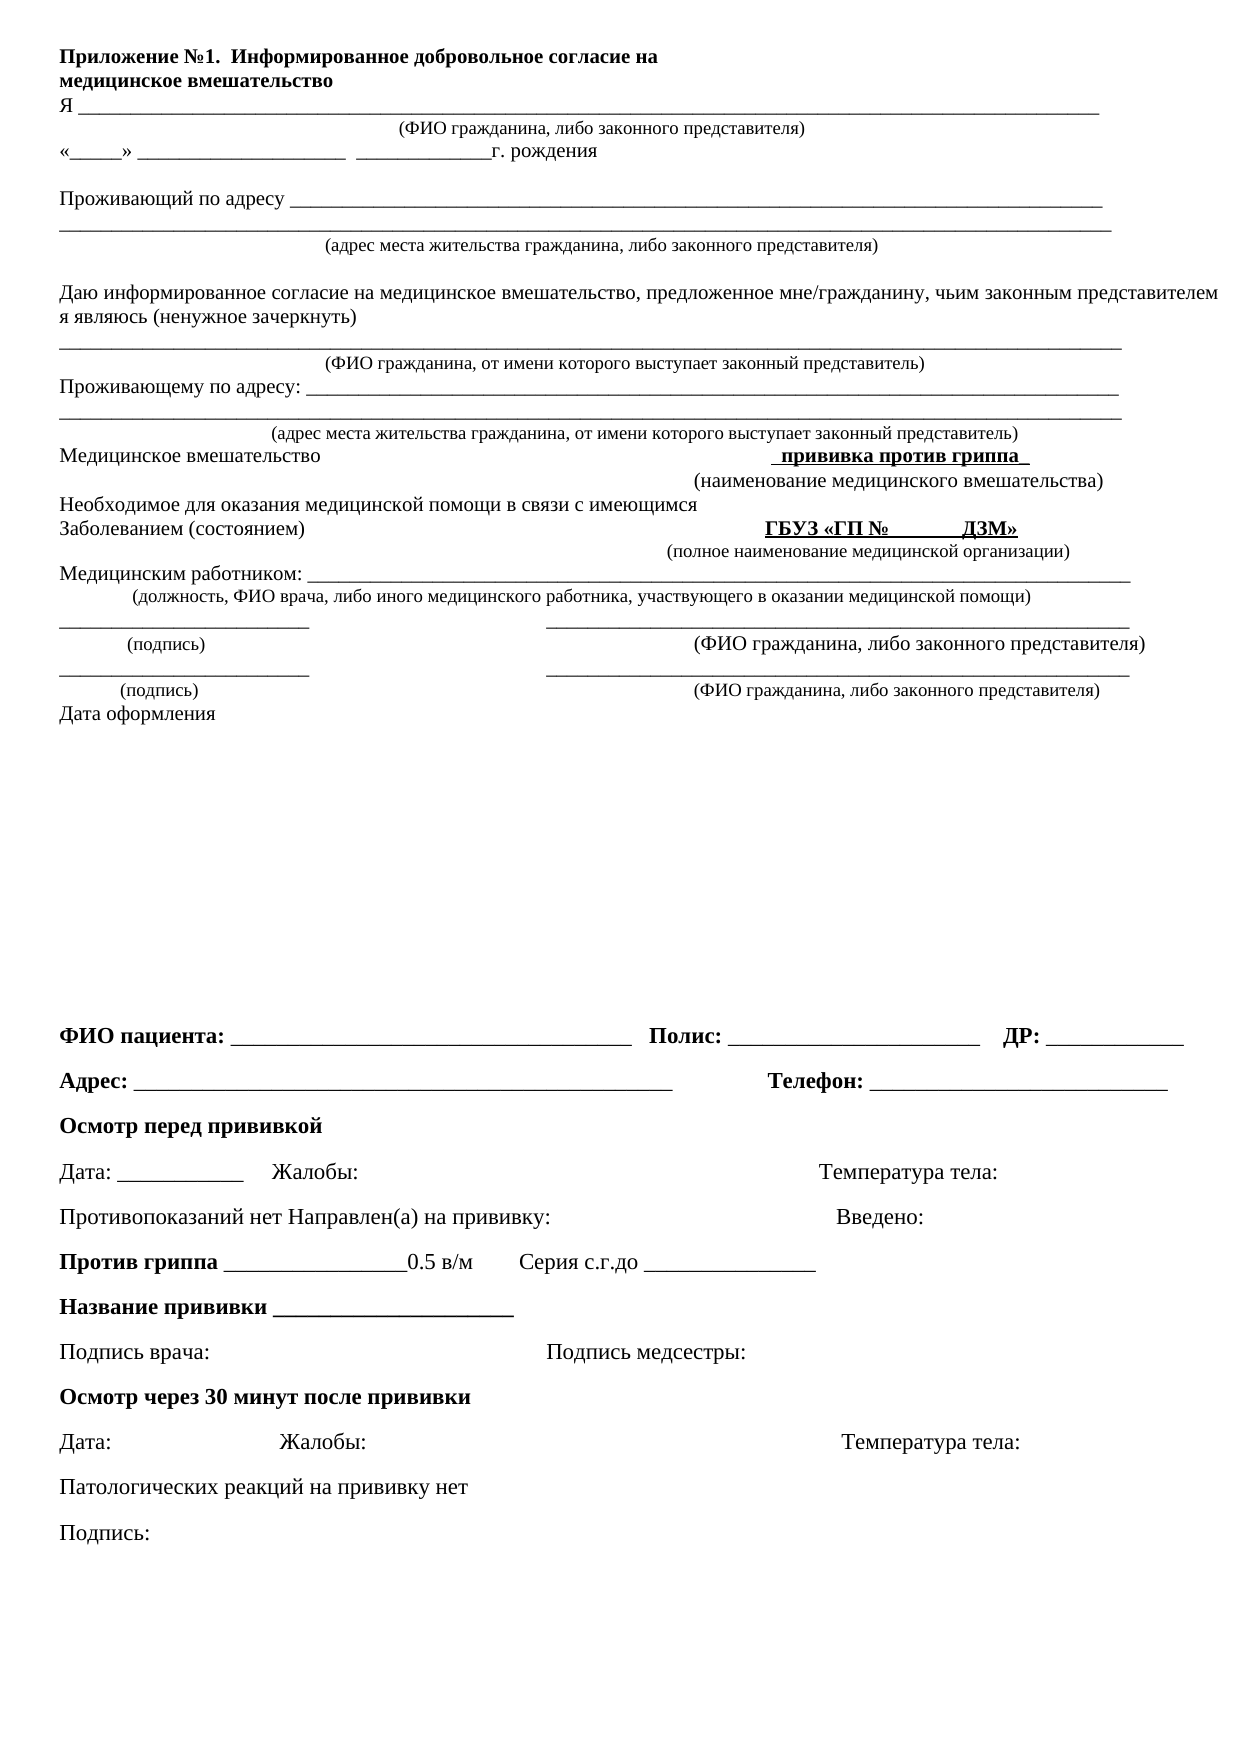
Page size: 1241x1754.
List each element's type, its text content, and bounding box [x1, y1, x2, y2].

text ______________________________________________________________________________________________________ [59, 328, 1226, 352]
text Медицинское вмешательство прививка против гриппа_ [59, 443, 1226, 467]
text ________________________ ________________________________________________________ [59, 607, 1226, 631]
text ________________________ ________________________________________________________ [59, 655, 1226, 679]
text (должность, ФИО врача, либо иного медицинского работника, участвующего в оказании медицинской помощи) [59, 585, 1226, 607]
text Приложение №1. Информированное добровольное согласие на [59, 44, 1226, 68]
text Подпись врача: Подпись медсестры: [59, 1338, 1226, 1364]
text Заболеванием (состоянием) ГБУЗ «ГП № ДЗМ» [59, 516, 1226, 540]
text (адрес места жительства гражданина, от имени которого выступает законный представитель) [59, 422, 1226, 443]
text Осмотр через 30 минут после прививки [59, 1383, 1226, 1409]
text ФИО пациента: ___________________________________ Полис: ______________________ ДР: ____________ [59, 1022, 1226, 1049]
text _____________________________________________________________________________________________________ [59, 210, 1226, 234]
text Название прививки _____________________ [59, 1293, 1226, 1319]
text ______________________________________________________________________________________________________ [59, 398, 1226, 422]
text Дата: Жалобы: Температура тела: [59, 1428, 1226, 1455]
text Адрес: _______________________________________________ Телефон: __________________________ [59, 1067, 1226, 1094]
text (наименование медицинского вмешательства) [59, 467, 1226, 492]
text (полное наименование медицинской организации) [59, 540, 1226, 561]
text Проживающий по адресу ______________________________________________________________________________ [59, 186, 1226, 210]
text медицинское вмешательство [59, 68, 1226, 92]
text Патологических реакций на прививку нет [59, 1473, 1226, 1500]
text Необходимое для оказания медицинской помощи в связи с имеющимся [59, 492, 1226, 516]
text Даю информированное согласие на медицинское вмешательство, предложенное мне/гражданину, чьим законным представителем я являюсь (ненужное зачеркнуть) [59, 280, 1226, 328]
text Подпись: [59, 1518, 1226, 1545]
text (адрес места жительства гражданина, либо законного представителя) [59, 234, 1226, 256]
text Проживающему по адресу: ______________________________________________________________________________ [59, 374, 1226, 398]
text Против гриппа ________________0.5 в/м Серия с.г.до _______________ [59, 1248, 1226, 1274]
text (ФИО гражданина, от имени которого выступает законный представитель) [59, 352, 1226, 374]
text Противопоказаний нет Направлен(а) на прививку: Введено: [59, 1203, 1226, 1229]
text Дата: ___________ Жалобы: Температура тела: [59, 1158, 1226, 1184]
text (подпись) (ФИО гражданина, либо законного представителя) [59, 679, 1226, 701]
text Дата оформления [59, 701, 1226, 725]
text (подпись) (ФИО гражданина, либо законного представителя) [59, 631, 1226, 655]
text (ФИО гражданина, либо законного представителя) [59, 117, 1226, 138]
text Я __________________________________________________________________________________________________ [59, 92, 1226, 117]
text Медицинским работником: _______________________________________________________________________________ [59, 561, 1226, 585]
text Осмотр перед прививкой [59, 1113, 1226, 1139]
text «_____» ____________________ _____________г. рождения [59, 138, 1226, 162]
